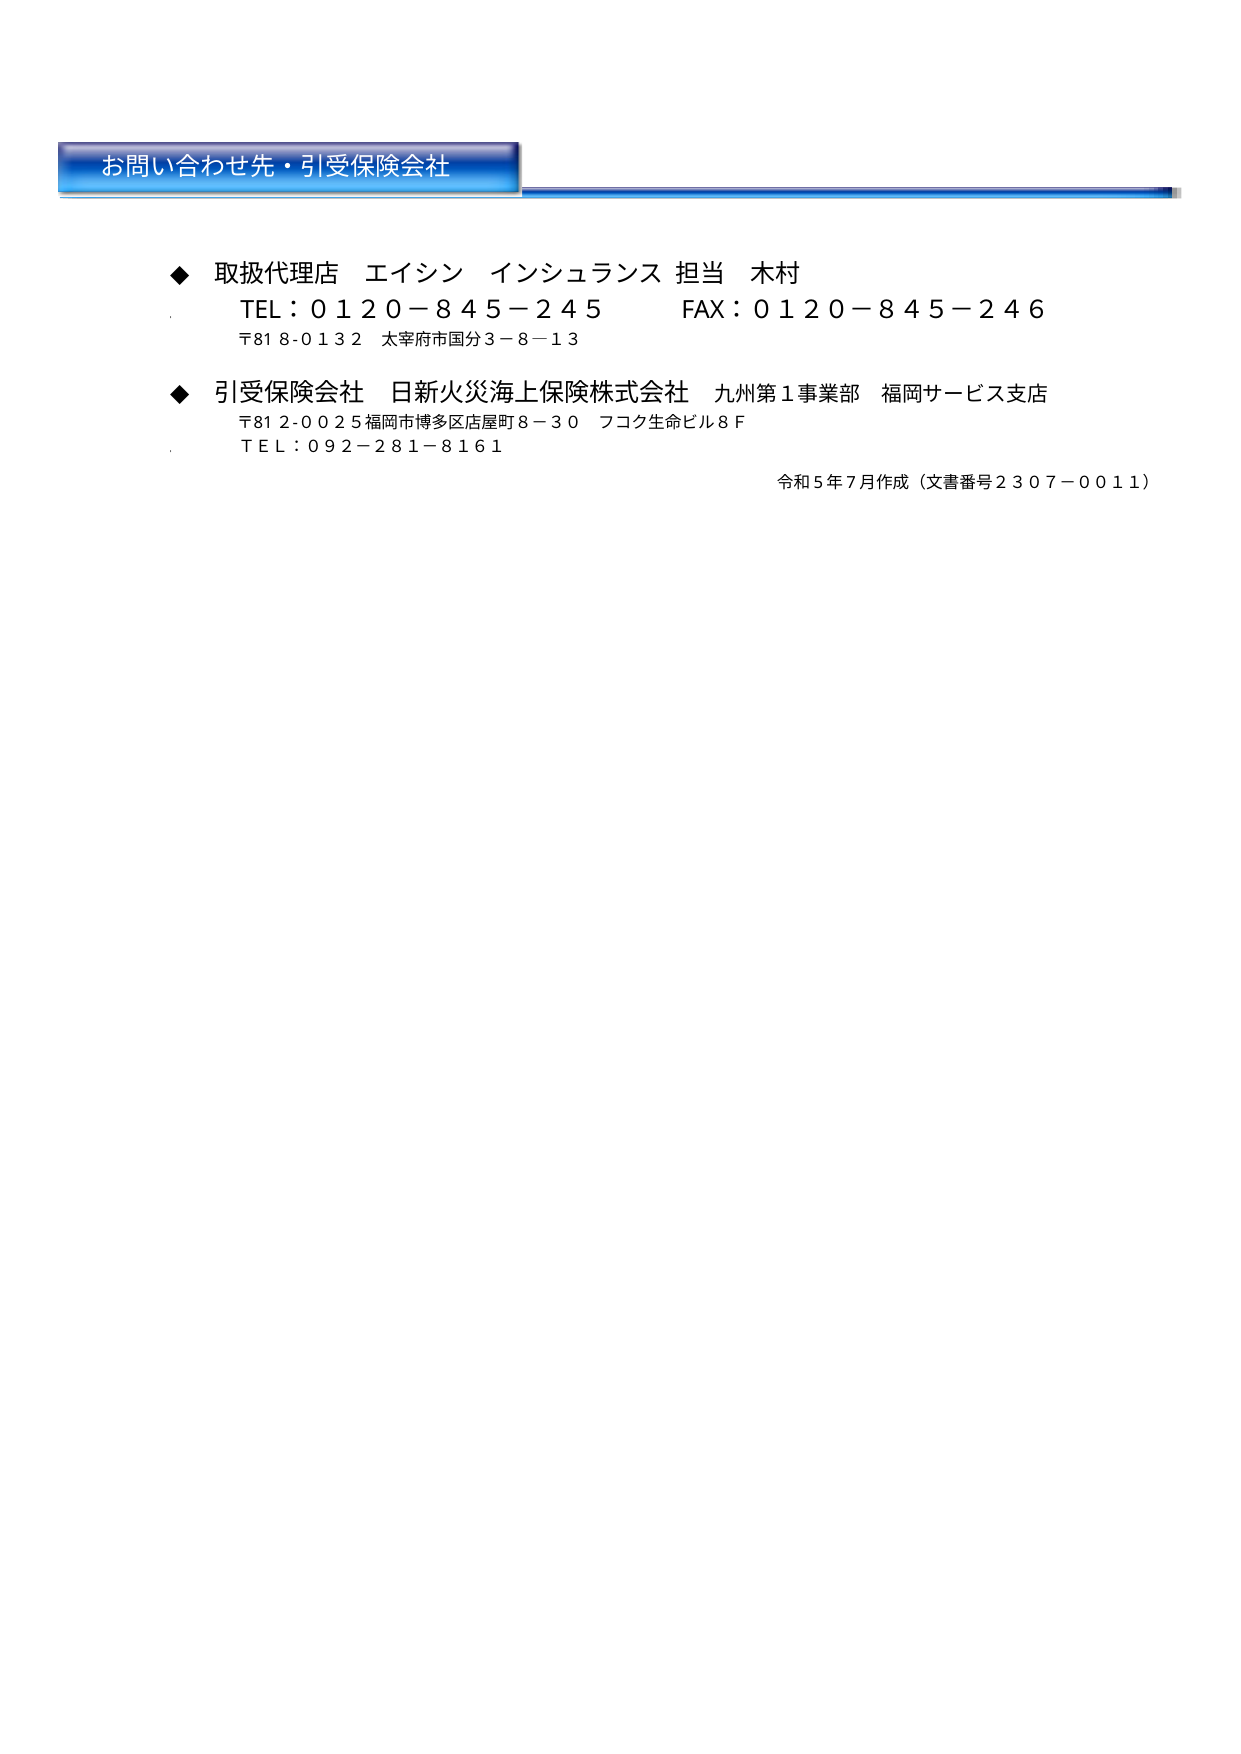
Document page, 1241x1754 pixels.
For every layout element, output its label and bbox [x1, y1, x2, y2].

picture [58, 142, 1182, 199]
